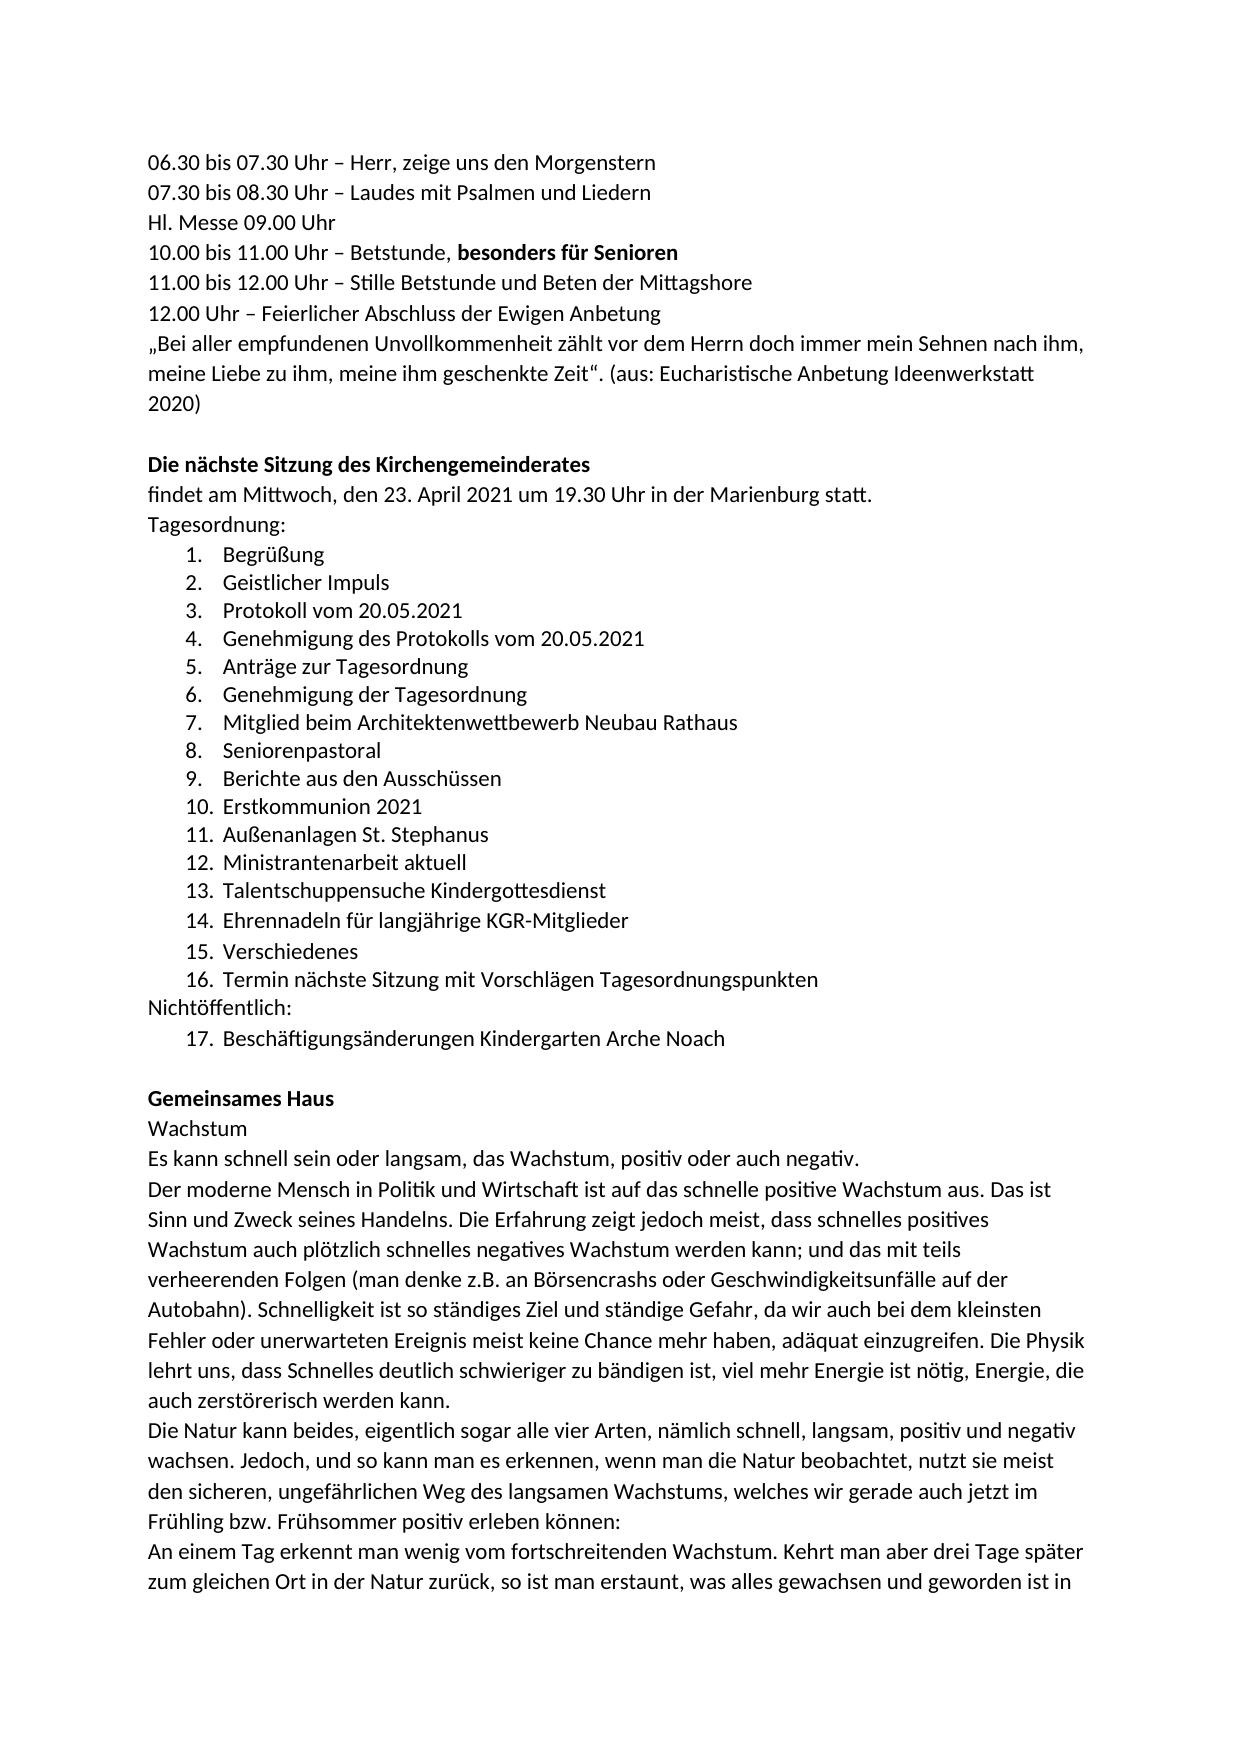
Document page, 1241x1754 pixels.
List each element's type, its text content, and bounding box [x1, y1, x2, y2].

list Beschäftigungsänderungen Kindergarten Arche Noach [185, 1024, 1093, 1052]
list Erstkommunion 2021 [185, 792, 1093, 821]
text 07.30 bis 08.30 Uhr – Laudes mit Psalmen und Liedern [148, 178, 1093, 206]
text Die Natur kann beides, eigentlich sogar alle vier Arten, nämlich schnell, langsam, positiv und negativ wachsen. Jedoch, und so kann man es erkennen, wenn man die Natur beobachtet, nutzt sie meist den sicheren, ungefährlichen Weg des langsamen Wachstums, welches wir gerade auch jetzt im Frühling bzw. Frühsommer positiv erleben können: [148, 1416, 1093, 1535]
list Talentschuppensuche Kindergottesdienst [185, 877, 1093, 904]
list Protokoll vom 20.05.2021 [185, 596, 1093, 624]
text Die nächste Sitzung des Kirchengemeinderates [148, 450, 1093, 478]
text Der moderne Mensch in Politik und Wirtschaft ist auf das schnelle positive Wachstum aus. Das ist Sinn und Zweck seines Handelns. Die Erfahrung zeigt jedoch meist, dass schnelles positives Wachstum auch plötzlich schnelles negatives Wachstum werden kann; und das mit teils verheerenden Folgen (man denke z.B. an Börsencrashs oder Geschwindigkeitsunfälle auf der Autobahn). Schnelligkeit ist so ständiges Ziel und ständige Gefahr, da wir auch bei dem kleinsten Fehler oder unerwarteten Ereignis meist keine Chance mehr haben, adäquat einzugreifen. Die Physik lehrt uns, dass Schnelles deutlich schwieriger zu bändigen ist, viel mehr Energie ist nötig, Energie, die auch zerstörerisch werden kann. [148, 1175, 1093, 1414]
list Ehrennadeln für langjährige KGR-Mitglieder [185, 904, 1093, 935]
text „Bei aller empfundenen Unvollkommenheit zählt vor dem Herrn doch immer mein Sehnen nach ihm, meine Liebe zu ihm, meine ihm geschenkte Zeit“. (aus: Eucharistische Anbetung Ideenwerkstatt 2020) [148, 329, 1093, 417]
text 12.00 Uhr – Feierlicher Abschluss der Ewigen Anbetung [148, 299, 1093, 327]
text 10.00 bis 11.00 Uhr – Betstunde, besonders für Senioren [148, 238, 1093, 266]
text Hl. Messe 09.00 Uhr [148, 208, 1093, 236]
text Tagesordnung: [148, 510, 1093, 538]
text Gemeinsames Haus [148, 1084, 1093, 1112]
text findet am Mittwoch, den 23. April 2021 um 19.30 Uhr in der Marienburg statt. [148, 480, 1093, 508]
list Begrüßung [185, 540, 1093, 568]
list Anträge zur Tagesordnung [185, 652, 1093, 680]
text 06.30 bis 07.30 Uhr – Herr, zeige uns den Morgenstern [148, 148, 1093, 176]
list Geistlicher Impuls [185, 568, 1093, 596]
text Wachstum [148, 1114, 1093, 1142]
text Nichtöffentlich: [148, 993, 1093, 1022]
text 11.00 bis 12.00 Uhr – Stille Betstunde und Beten der Mittagshore [148, 268, 1093, 296]
list Ministrantenarbeit aktuell [185, 848, 1093, 877]
text Es kann schnell sein oder langsam, das Wachstum, positiv oder auch negativ. [148, 1144, 1093, 1173]
list Termin nächste Sitzung mit Vorschlägen Tagesordnungspunkten [185, 966, 1093, 993]
list Genehmigung des Protokolls vom 20.05.2021 [185, 624, 1093, 652]
list Genehmigung der Tagesordnung [185, 680, 1093, 708]
list Seniorenpastoral [185, 736, 1093, 764]
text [148, 1537, 1093, 1596]
list Mitglied beim Architektenwettbewerb Neubau Rathaus [185, 708, 1093, 736]
list Verschiedenes [185, 937, 1093, 966]
list Berichte aus den Ausschüssen [185, 764, 1093, 792]
list Außenanlagen St. Stephanus [185, 821, 1093, 848]
